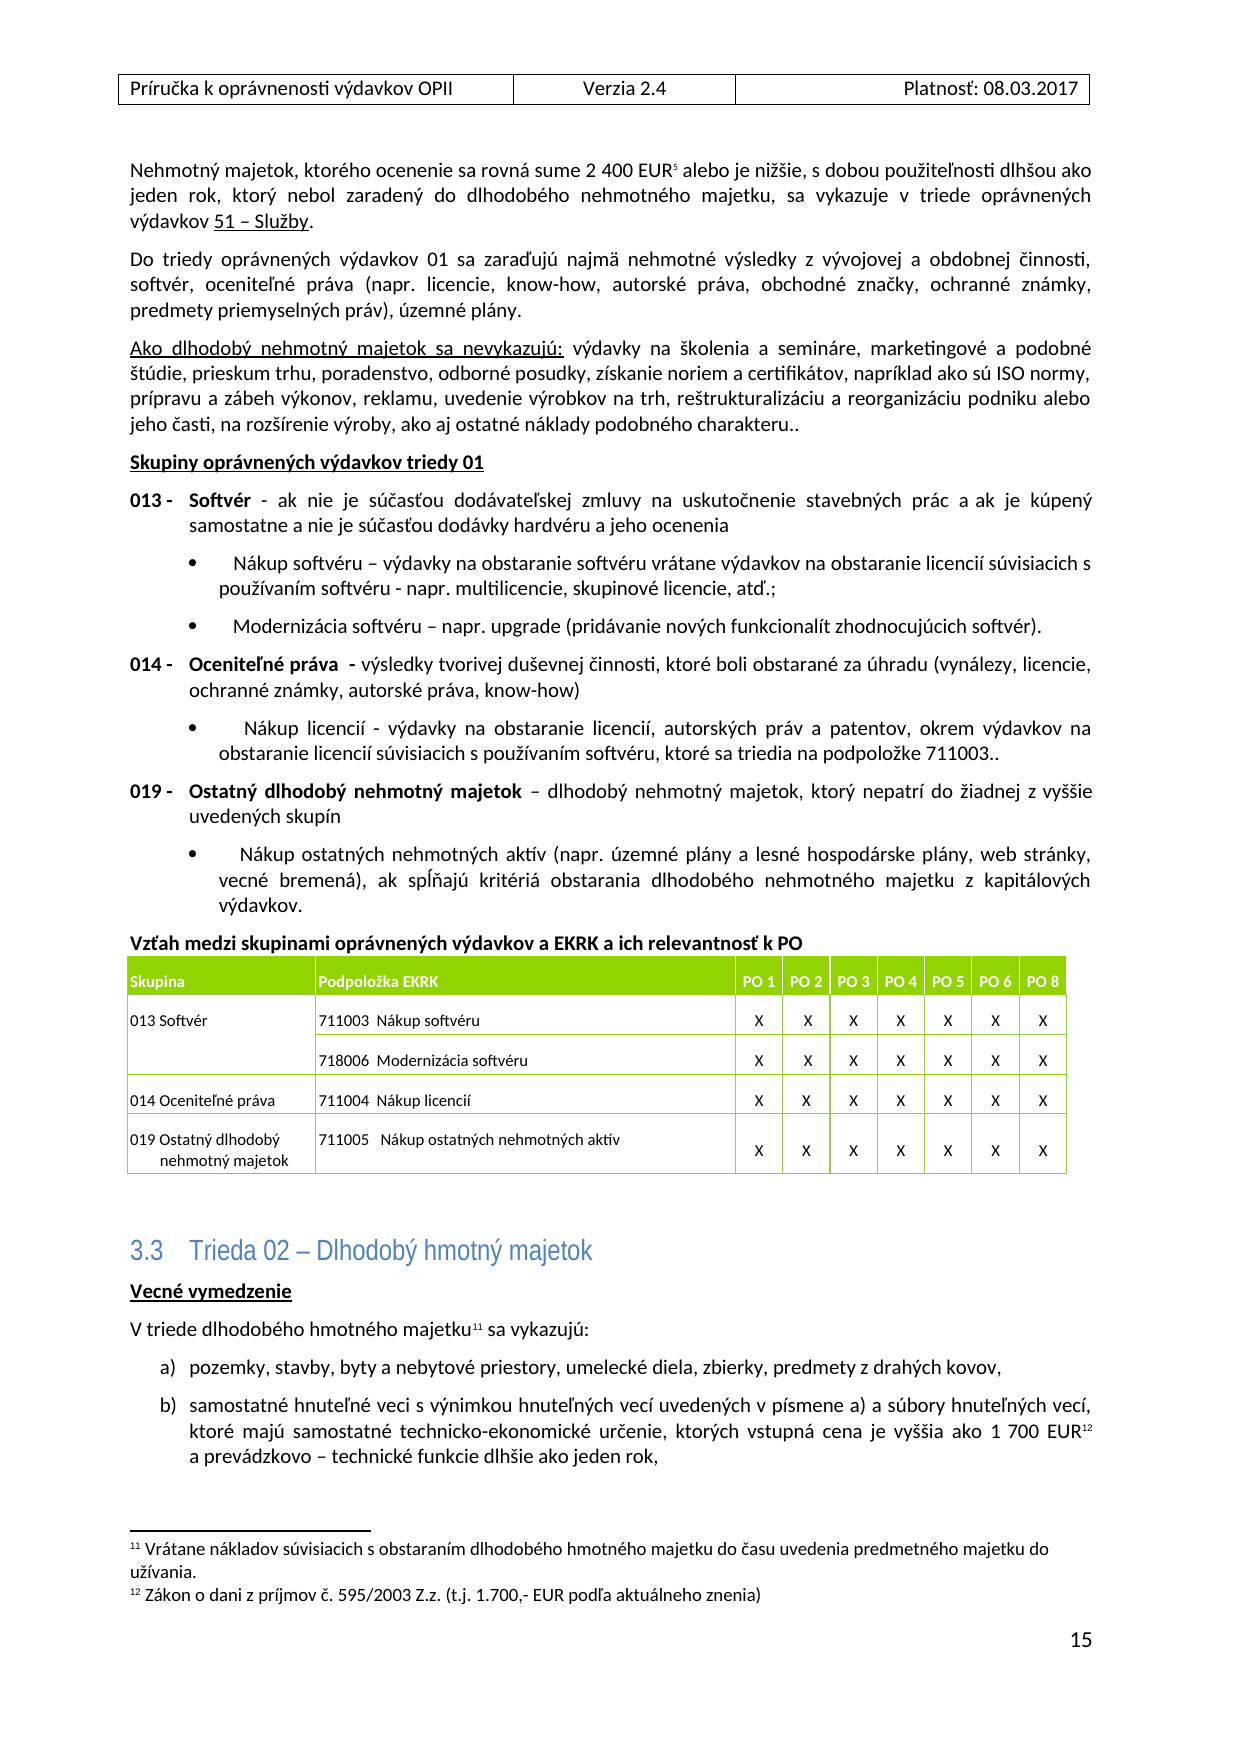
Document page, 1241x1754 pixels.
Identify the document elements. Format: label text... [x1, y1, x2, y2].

subtitle Trieda 02 – Dlhodobý hmotný majetok [130, 1233, 1092, 1266]
table_header PO 2 [783, 956, 829, 994]
text 013 - Softvér - ak nie je súčasťou dodávateľskej zmluvy na uskutočnenie stavebných prác a ak je kúpený samostatne a nie je súčasťou dodávky hardvéru a jeho ocenenia [130, 487, 1092, 538]
table_cell X [972, 1114, 1019, 1173]
table_cell X [783, 1075, 829, 1113]
table_cell X [878, 1035, 924, 1073]
table_cell 019 Ostatný dlhodobý nehmotný majetok [128, 1114, 315, 1173]
table_cell X [831, 1075, 877, 1113]
table_cell X [972, 1035, 1019, 1073]
table_cell 718006 Modernizácia softvéru [316, 1035, 735, 1073]
table_cell X [878, 995, 924, 1034]
table_cell X [925, 995, 971, 1034]
text V triede dlhodobého hmotného majetku sa vykazujú: [130, 1317, 1092, 1342]
table_header PO 1 [736, 956, 782, 994]
table_header PO 8 [1020, 956, 1066, 994]
table_cell X [878, 1114, 924, 1173]
text Vzťah medzi skupinami oprávnených výdavkov a EKRK a ich relevantnosť k PO [130, 930, 1092, 956]
table_cell 014 Oceniteľné práva [128, 1075, 315, 1113]
text Skupiny oprávnených výdavkov triedy 01 [130, 449, 1092, 474]
table_cell 711003 Nákup softvéru [316, 995, 735, 1034]
table_cell 711004 Nákup licencií [316, 1075, 735, 1113]
table_cell X [831, 1114, 877, 1173]
list Nákup licencií - výdavky na obstaranie licencií, autorských práv a patentov, okrem výdavkov na obstaranie licencií súvisiacich s používaním softvéru, ktoré sa triedia na podpoložke 711003.. [189, 715, 1092, 766]
table_cell X [831, 1035, 877, 1073]
table_cell 013 Softvér [128, 995, 315, 1073]
table_cell X [783, 1114, 829, 1173]
table_cell X [783, 1035, 829, 1073]
table_cell X [972, 995, 1019, 1034]
table_cell X [831, 995, 877, 1034]
table_cell X [736, 1035, 782, 1073]
text Do triedy oprávnených výdavkov 01 sa zaraďujú najmä nehmotné výsledky z vývojovej a obdobnej činnosti, softvér, oceniteľné práva (napr. licencie, know-how, autorské práva, obchodné značky, ochranné známky, predmety priemyselných práv), územné plány. [130, 246, 1092, 322]
text a) pozemky, stavby, byty a nebytové priestory, umelecké diela, zbierky, predmety z drahých kovov, [159, 1354, 1092, 1380]
table_cell X [925, 1035, 971, 1073]
table_cell X [878, 1075, 924, 1113]
table_cell X [925, 1075, 971, 1113]
text b) samostatné hnuteľné veci s výnimkou hnuteľných vecí uvedených v písmene a) a súbory hnuteľných vecí, ktoré majú samostatné technicko-ekonomické určenie, ktorých vstupná cena je vyššia ako 1 700 EUR a prevádzkovo – technické funkcie dlhšie ako jeden rok, [159, 1392, 1092, 1469]
table_header PO 5 [925, 956, 971, 994]
table_cell X [736, 995, 782, 1034]
table_cell X [1020, 1114, 1066, 1173]
list Modernizácia softvéru – napr. upgrade (pridávanie nových funkcionalít zhodnocujúcich softvér). [189, 613, 1092, 639]
table_header Podpoložka EKRK [316, 956, 735, 994]
table_header PO 3 [831, 956, 877, 994]
table_cell X [736, 1114, 782, 1173]
table_cell X [736, 1075, 782, 1113]
text 019 - Ostatný dlhodobý nehmotný majetok – dlhodobý nehmotný majetok, ktorý nepatrí do žiadnej z vyššie uvedených skupín [130, 778, 1092, 829]
table_cell X [783, 995, 829, 1034]
table_cell X [1020, 995, 1066, 1034]
list Nákup ostatných nehmotných aktív (napr. územné plány a lesné hospodárske plány, web stránky, vecné bremená), ak spĺňajú kritériá obstarania dlhodobého nehmotného majetku z kapitálových výdavkov. [189, 841, 1092, 918]
text 014 - Oceniteľné práva - výsledky tvorivej duševnej činnosti, ktoré boli obstarané za úhradu (vynálezy, licencie, ochranné známky, autorské práva, know-how) [130, 651, 1092, 702]
list Nákup softvéru – výdavky na obstaranie softvéru vrátane výdavkov na obstaranie licencií súvisiacich s používaním softvéru - napr. multilicencie, skupinové licencie, atď.; [189, 550, 1092, 601]
table_header PO 6 [972, 956, 1019, 994]
table_cell 711005 Nákup ostatných nehmotných aktív [316, 1114, 735, 1173]
text Nehmotný majetok, ktorého ocenenie sa rovná sume 2 400 EUR5 alebo je nižšie, s dobou použiteľnosti dlhšou ako jeden rok, ktorý nebol zaradený do dlhodobého nehmotného majetku, sa vykazuje v triede oprávnených výdavkov 51 – Služby. [130, 157, 1092, 233]
table_cell X [925, 1114, 971, 1173]
table_cell X [972, 1075, 1019, 1113]
table_header PO 4 [878, 956, 924, 994]
table_header Skupina [128, 956, 315, 994]
table_cell X [1020, 1075, 1066, 1113]
text Vecné vymedzenie [130, 1279, 1092, 1304]
table_cell X [1020, 1035, 1066, 1073]
text Ako dlhodobý nehmotný majetok sa nevykazujú: výdavky na školenia a semináre, marketingové a podobné štúdie, prieskum trhu, poradenstvo, odborné posudky, získanie noriem a certifikátov, napríklad ako sú ISO normy, prípravu a zábeh výkonov, reklamu, uvedenie výrobkov na trh, reštrukturalizáciu a reorganizáciu podniku alebo jeho časti, na rozšírenie výroby, ako aj ostatné náklady podobného charakteru.. [130, 335, 1092, 436]
